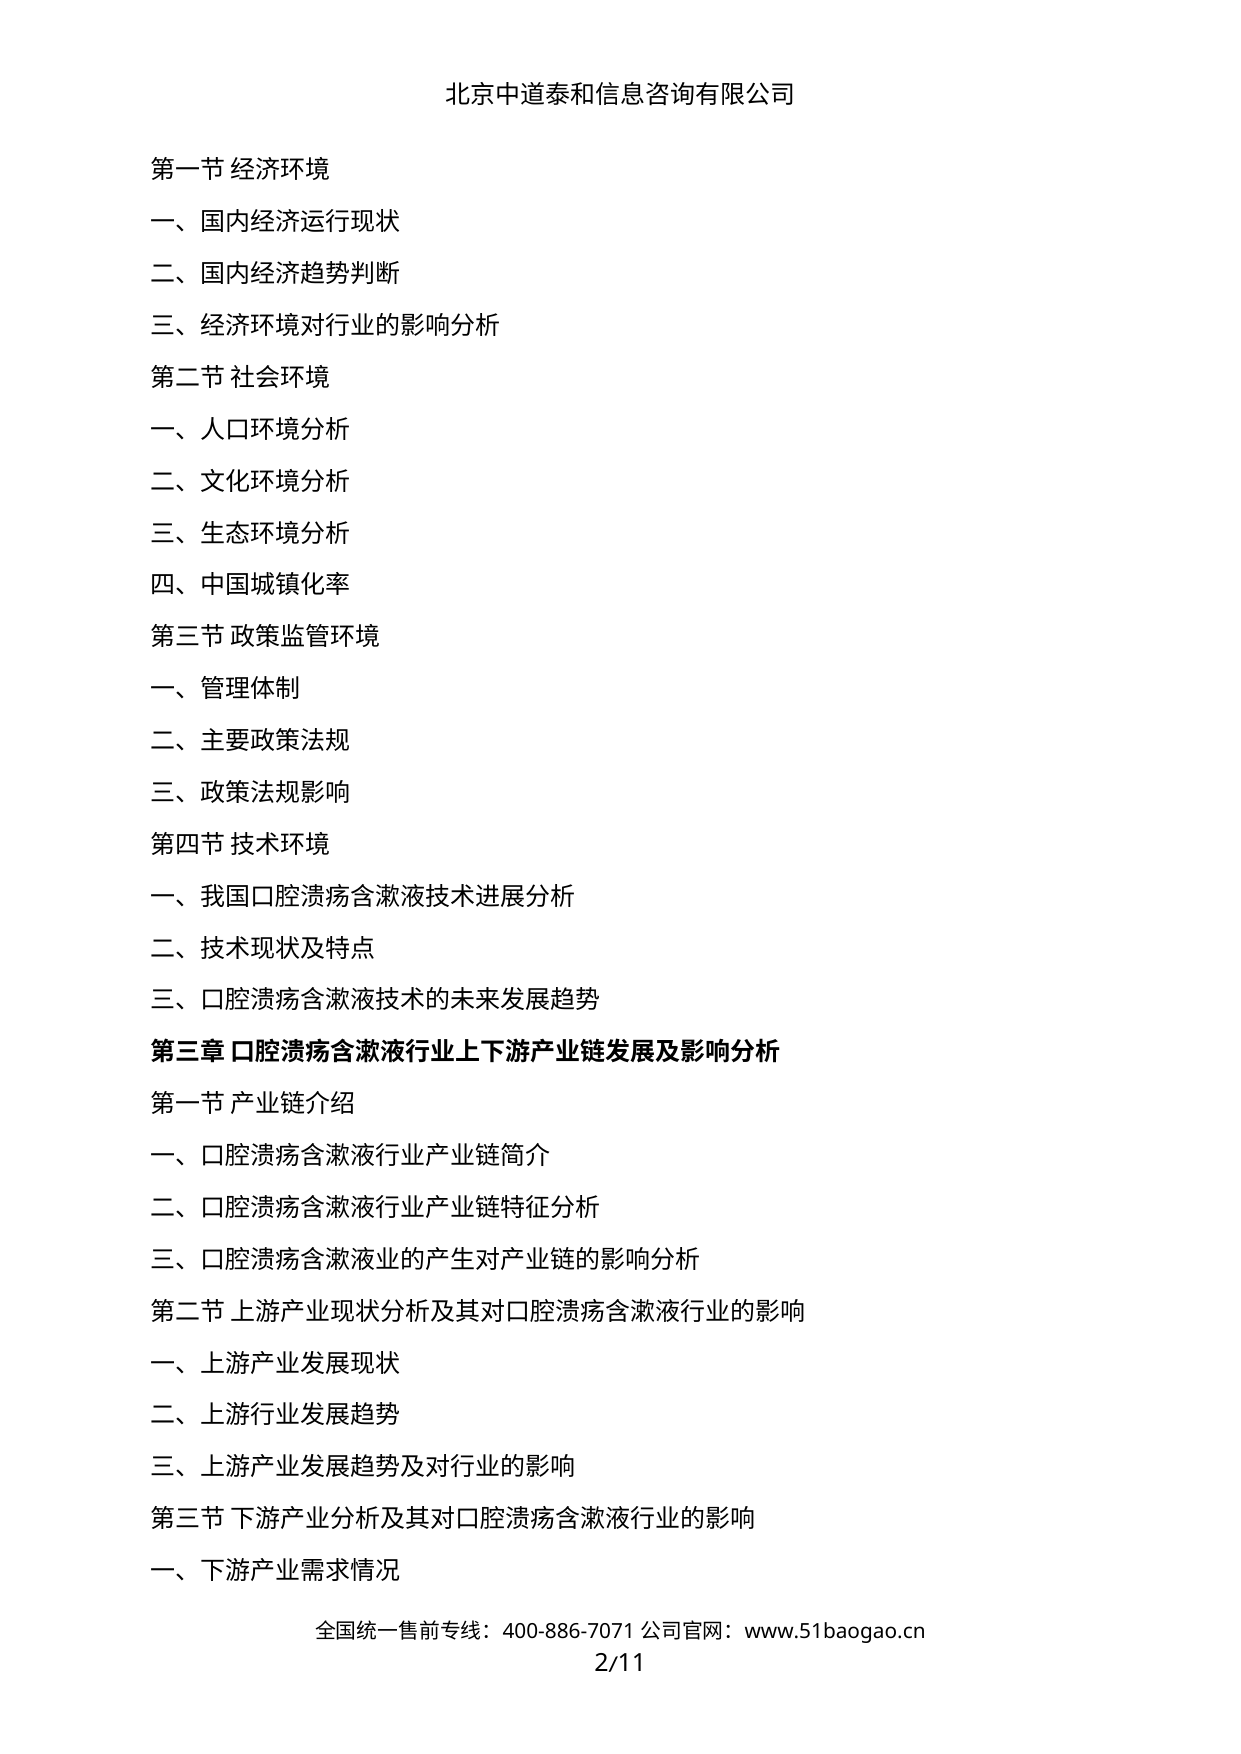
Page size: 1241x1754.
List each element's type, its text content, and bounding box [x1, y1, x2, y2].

text 第二节 社会环境 [150, 357, 1090, 394]
text 一、人口环境分析 [150, 409, 1090, 446]
text 三、口腔溃疡含漱液技术的未来发展趋势 [150, 980, 1090, 1016]
text 三、经济环境对行业的影响分析 [150, 306, 1090, 342]
text 三、口腔溃疡含漱液业的产生对产业链的影响分析 [150, 1239, 1090, 1276]
text 第三节 政策监管环境 [150, 617, 1090, 653]
text 二、主要政策法规 [150, 721, 1090, 757]
text 第三章 口腔溃疡含漱液行业上下游产业链发展及影响分析 [150, 1032, 1090, 1068]
text 二、国内经济趋势判断 [150, 254, 1090, 290]
text 一、下游产业需求情况 [150, 1551, 1090, 1587]
text 一、管理体制 [150, 669, 1090, 705]
text 第三节 下游产业分析及其对口腔溃疡含漱液行业的影响 [150, 1499, 1090, 1535]
text 二、技术现状及特点 [150, 928, 1090, 964]
text 第一节 经济环境 [150, 150, 1090, 186]
text 二、文化环境分析 [150, 461, 1090, 497]
text 一、我国口腔溃疡含漱液技术进展分析 [150, 876, 1090, 912]
text 一、口腔溃疡含漱液行业产业链简介 [150, 1136, 1090, 1172]
text 二、上游行业发展趋势 [150, 1395, 1090, 1431]
text 四、中国城镇化率 [150, 565, 1090, 601]
text 第一节 产业链介绍 [150, 1084, 1090, 1120]
text 一、上游产业发展现状 [150, 1343, 1090, 1379]
text 二、口腔溃疡含漱液行业产业链特征分析 [150, 1187, 1090, 1224]
text 第二节 上游产业现状分析及其对口腔溃疡含漱液行业的影响 [150, 1291, 1090, 1327]
text 第四节 技术环境 [150, 824, 1090, 861]
text 一、国内经济运行现状 [150, 202, 1090, 238]
text 三、政策法规影响 [150, 772, 1090, 809]
text 三、生态环境分析 [150, 513, 1090, 549]
text 三、上游产业发展趋势及对行业的影响 [150, 1447, 1090, 1483]
